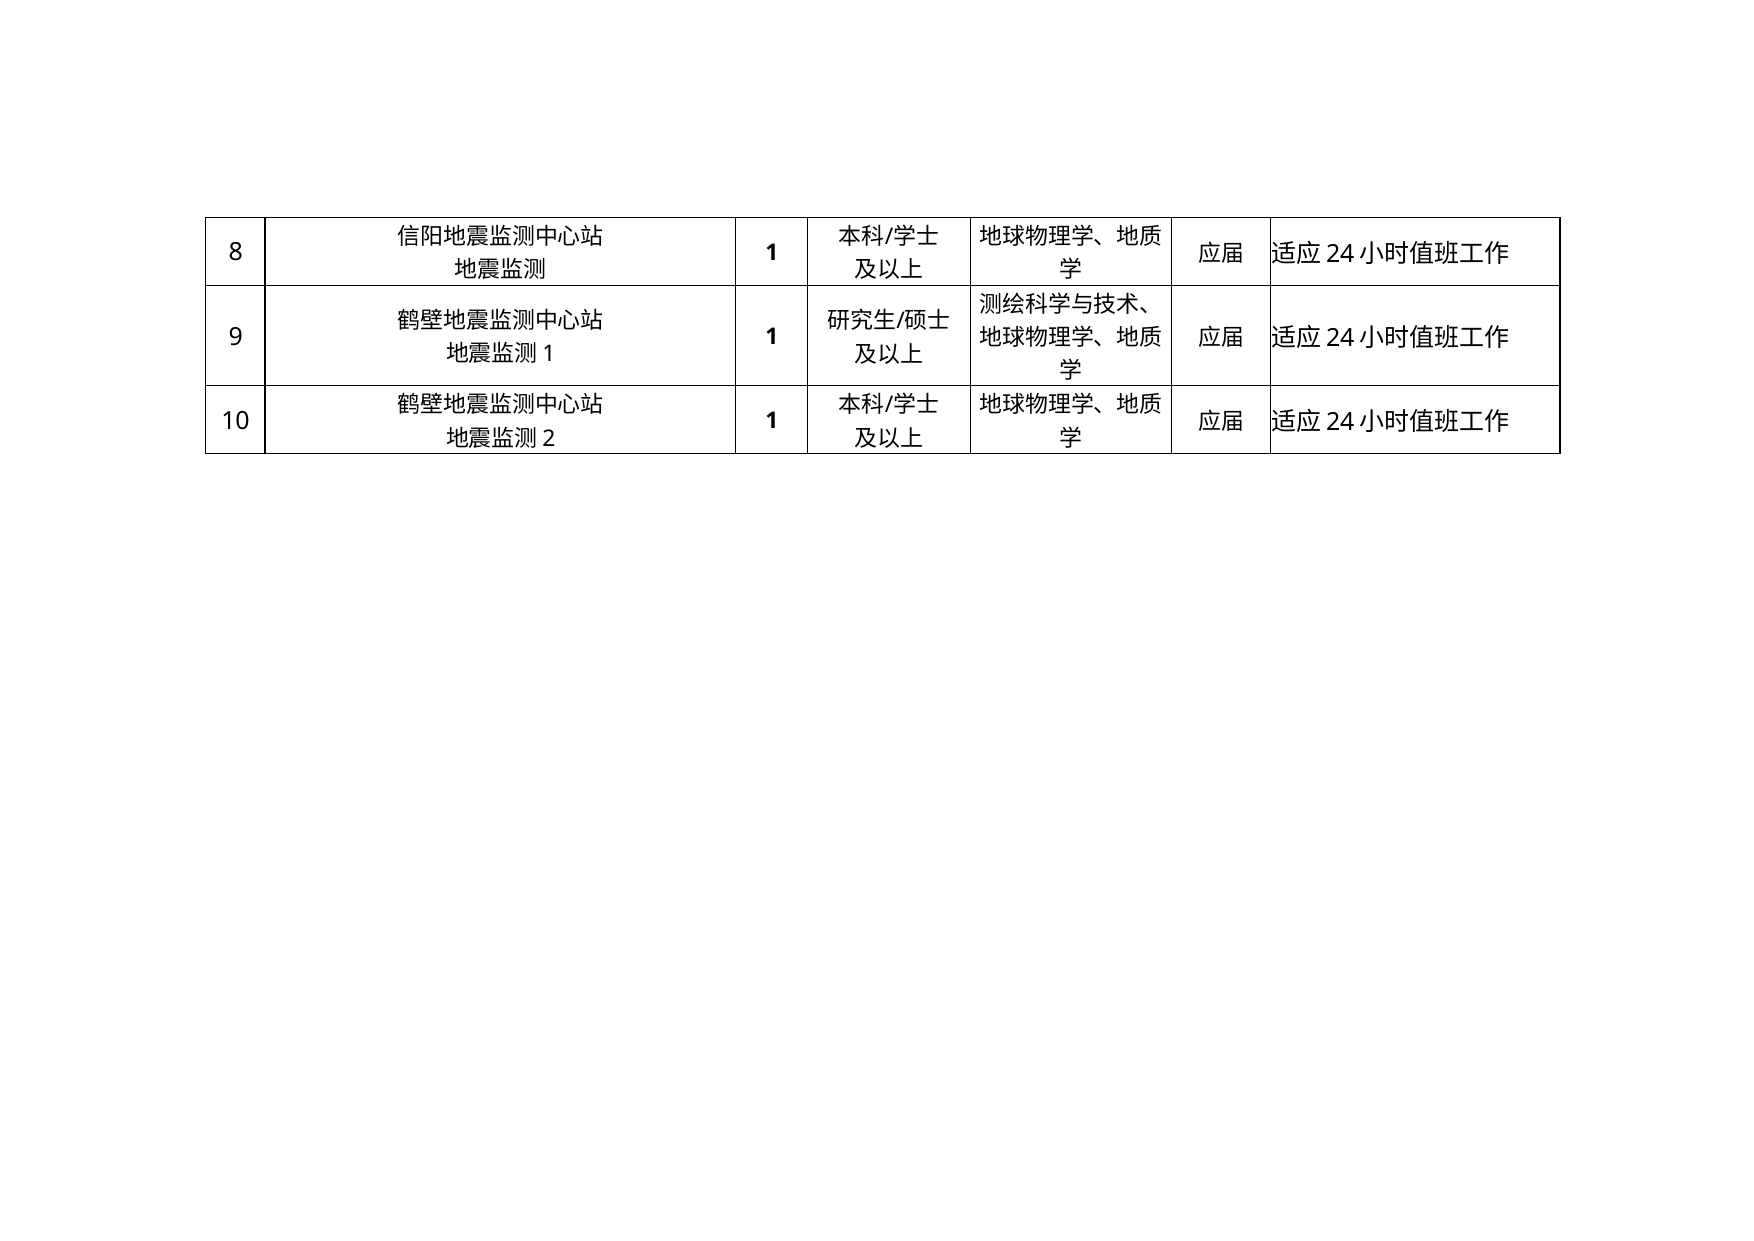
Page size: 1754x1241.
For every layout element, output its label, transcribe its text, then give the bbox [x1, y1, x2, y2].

table_cell 应届 [1172, 286, 1270, 385]
table_cell 研究生/硕士 及以上 [808, 286, 970, 385]
table_cell 适应24小时值班工作 [1271, 218, 1559, 284]
table_cell 10 [206, 386, 264, 453]
table_cell 本科/学士 及以上 [808, 218, 970, 284]
table_cell 应届 [1172, 386, 1270, 453]
table_cell 应届 [1172, 218, 1270, 284]
table_cell 1 [736, 286, 807, 385]
table_cell 地球物理学、地质学 [971, 218, 1171, 284]
table_cell 适应24小时值班工作 [1271, 286, 1559, 385]
table_cell 适应24小时值班工作 [1271, 386, 1559, 453]
table_cell 测绘科学与技术、地球物理学、地质学 [971, 286, 1171, 385]
table_cell 9 [206, 286, 264, 385]
table_cell 地球物理学、地质学 [971, 386, 1171, 453]
table_cell 鹤壁地震监测中心站 地震监测2 [266, 386, 735, 453]
table_cell 鹤壁地震监测中心站 地震监测1 [266, 286, 735, 385]
table_cell 信阳地震监测中心站 地震监测 [266, 218, 735, 284]
table_cell 本科/学士 及以上 [808, 386, 970, 453]
table_cell 8 [206, 218, 264, 284]
table_cell 1 [736, 386, 807, 453]
table_cell 1 [736, 218, 807, 284]
